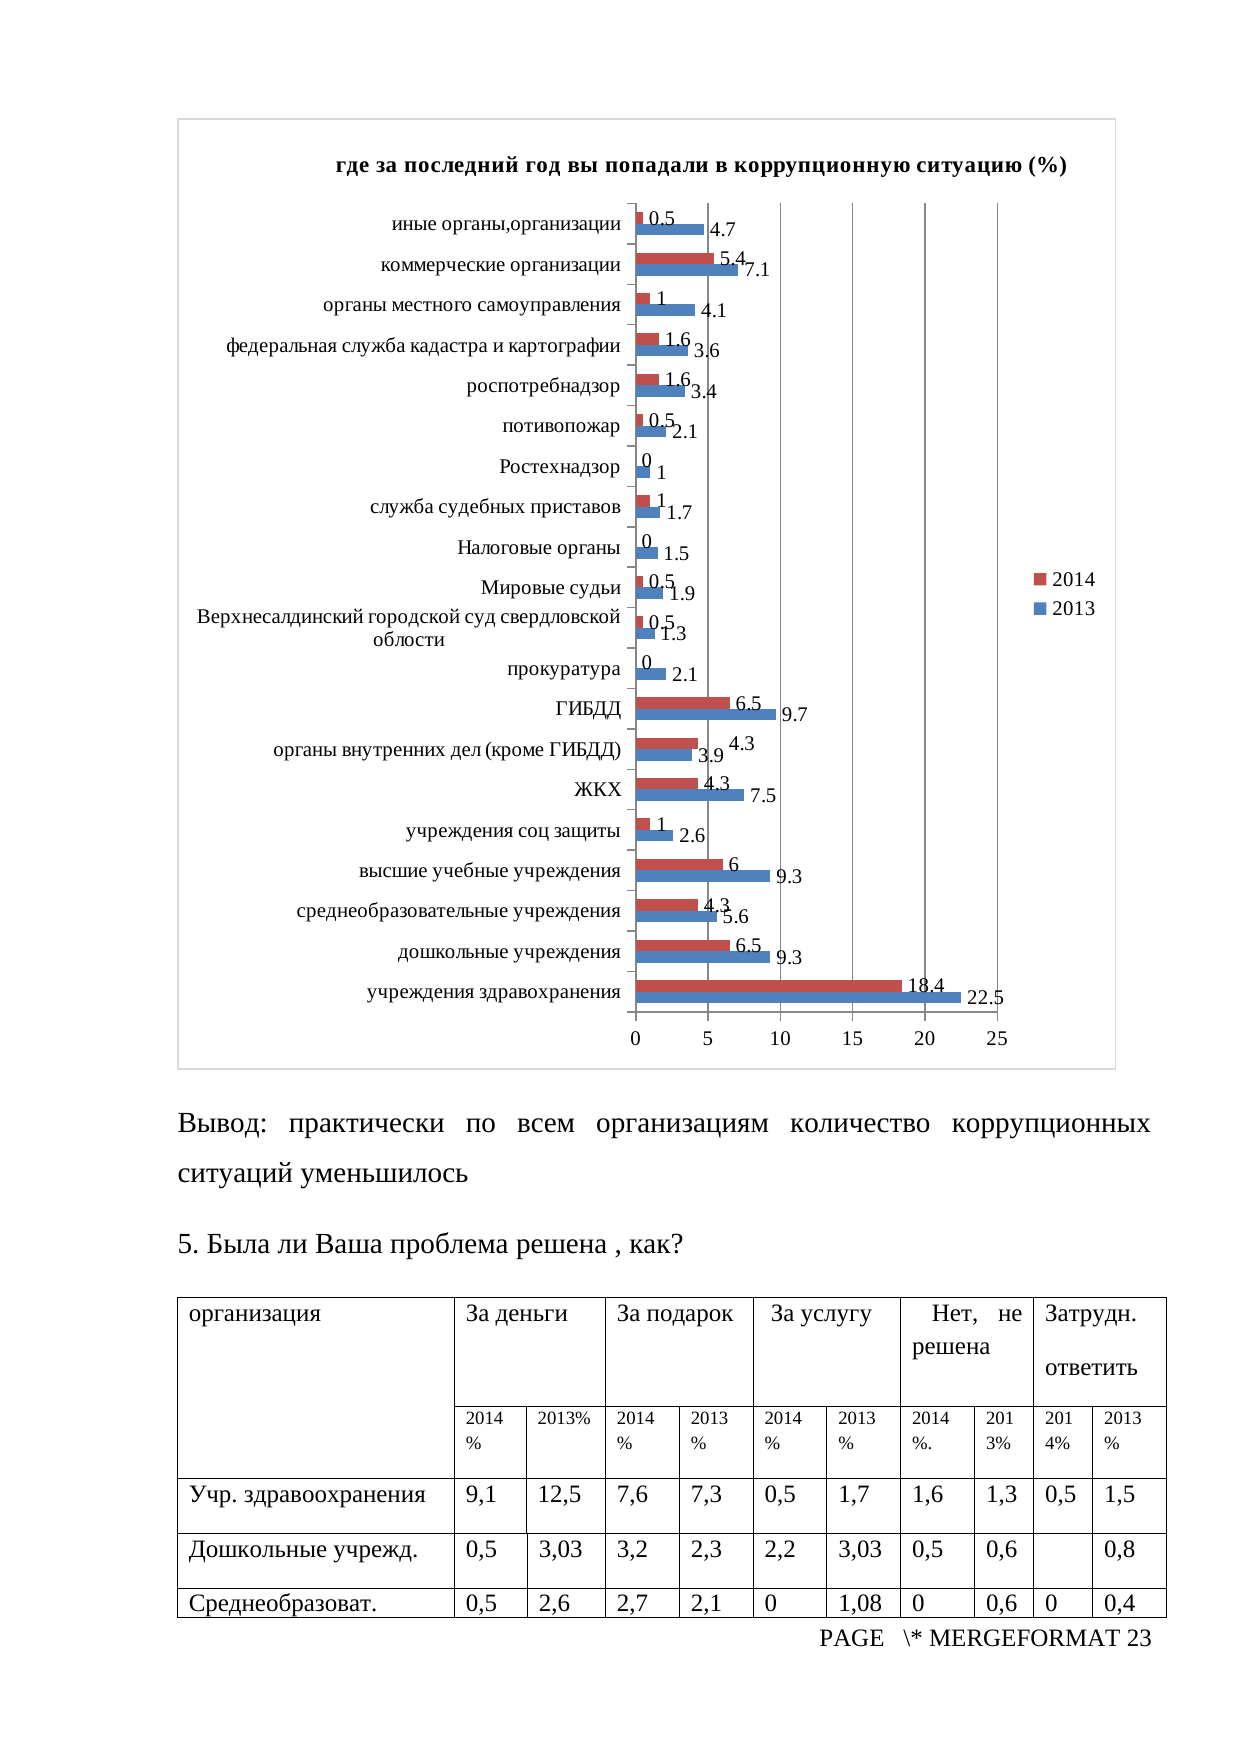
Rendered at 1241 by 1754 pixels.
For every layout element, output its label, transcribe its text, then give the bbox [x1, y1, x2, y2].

table_cell 3,03 [827, 1534, 900, 1587]
table_header Нет, не решена [901, 1298, 1033, 1406]
table_cell 0,5 [754, 1479, 826, 1533]
table_cell 2,2 [754, 1534, 826, 1587]
table_cell 0 [1034, 1589, 1092, 1617]
text Вывод: практически по всем организациям количество коррупционных ситуаций уменьшилось [177, 1105, 1152, 1188]
table_cell 0,6 [975, 1589, 1033, 1617]
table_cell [178, 1589, 454, 1617]
table_cell 1,3 [975, 1479, 1033, 1533]
table_cell 2,6 [528, 1589, 605, 1617]
table_cell 2,3 [680, 1534, 753, 1587]
table_cell 2014% [455, 1407, 526, 1478]
table_header Затрудн. ответить [1034, 1298, 1166, 1406]
table_cell 3,2 [606, 1534, 679, 1587]
table_header За услугу [754, 1298, 900, 1406]
table_cell 2013% [975, 1407, 1033, 1478]
table_cell 2,7 [606, 1589, 679, 1617]
table_cell 2014% [606, 1407, 679, 1478]
table_cell 2013% [1093, 1407, 1166, 1478]
table_cell 7,3 [680, 1479, 753, 1533]
table_cell 0,5 [901, 1534, 974, 1587]
table_header организация [178, 1298, 454, 1478]
table_cell 0,5 [1034, 1479, 1092, 1533]
table_cell 2013% [527, 1407, 605, 1478]
table_cell 2014% [754, 1407, 826, 1478]
table_header За деньги [455, 1298, 605, 1406]
table_cell 0,5 [455, 1534, 527, 1587]
table_cell 2,1 [680, 1589, 753, 1617]
table_cell 0,5 [455, 1589, 527, 1617]
table_cell 7,6 [606, 1479, 679, 1533]
table_cell Дошкольные учрежд. [178, 1534, 454, 1587]
table_cell 12,5 [527, 1479, 605, 1533]
table_cell 2013% [827, 1407, 900, 1478]
table_cell 2014% [1034, 1407, 1092, 1478]
table_cell 1,08 [827, 1589, 900, 1617]
table_cell 1,5 [1093, 1479, 1166, 1533]
table_cell 0 [901, 1589, 974, 1617]
table_cell 1,6 [901, 1479, 974, 1533]
table_cell 1,7 [827, 1479, 900, 1533]
table_cell [1034, 1534, 1092, 1587]
table_cell 3,03 [528, 1534, 605, 1587]
table_cell 0 [754, 1589, 826, 1617]
table_cell 0,6 [975, 1534, 1033, 1587]
table_cell 2013% [680, 1407, 753, 1478]
table_cell Учр. здравоохранения [178, 1479, 454, 1533]
table_header За подарок [606, 1298, 753, 1406]
table_cell 0,8 [1093, 1534, 1166, 1587]
table_cell 2014%. [901, 1407, 974, 1478]
table_cell 0,4 [1093, 1589, 1166, 1617]
table_cell 9,1 [455, 1479, 526, 1533]
text 5. Была ли Ваша проблема решена , как? [177, 1226, 1152, 1260]
